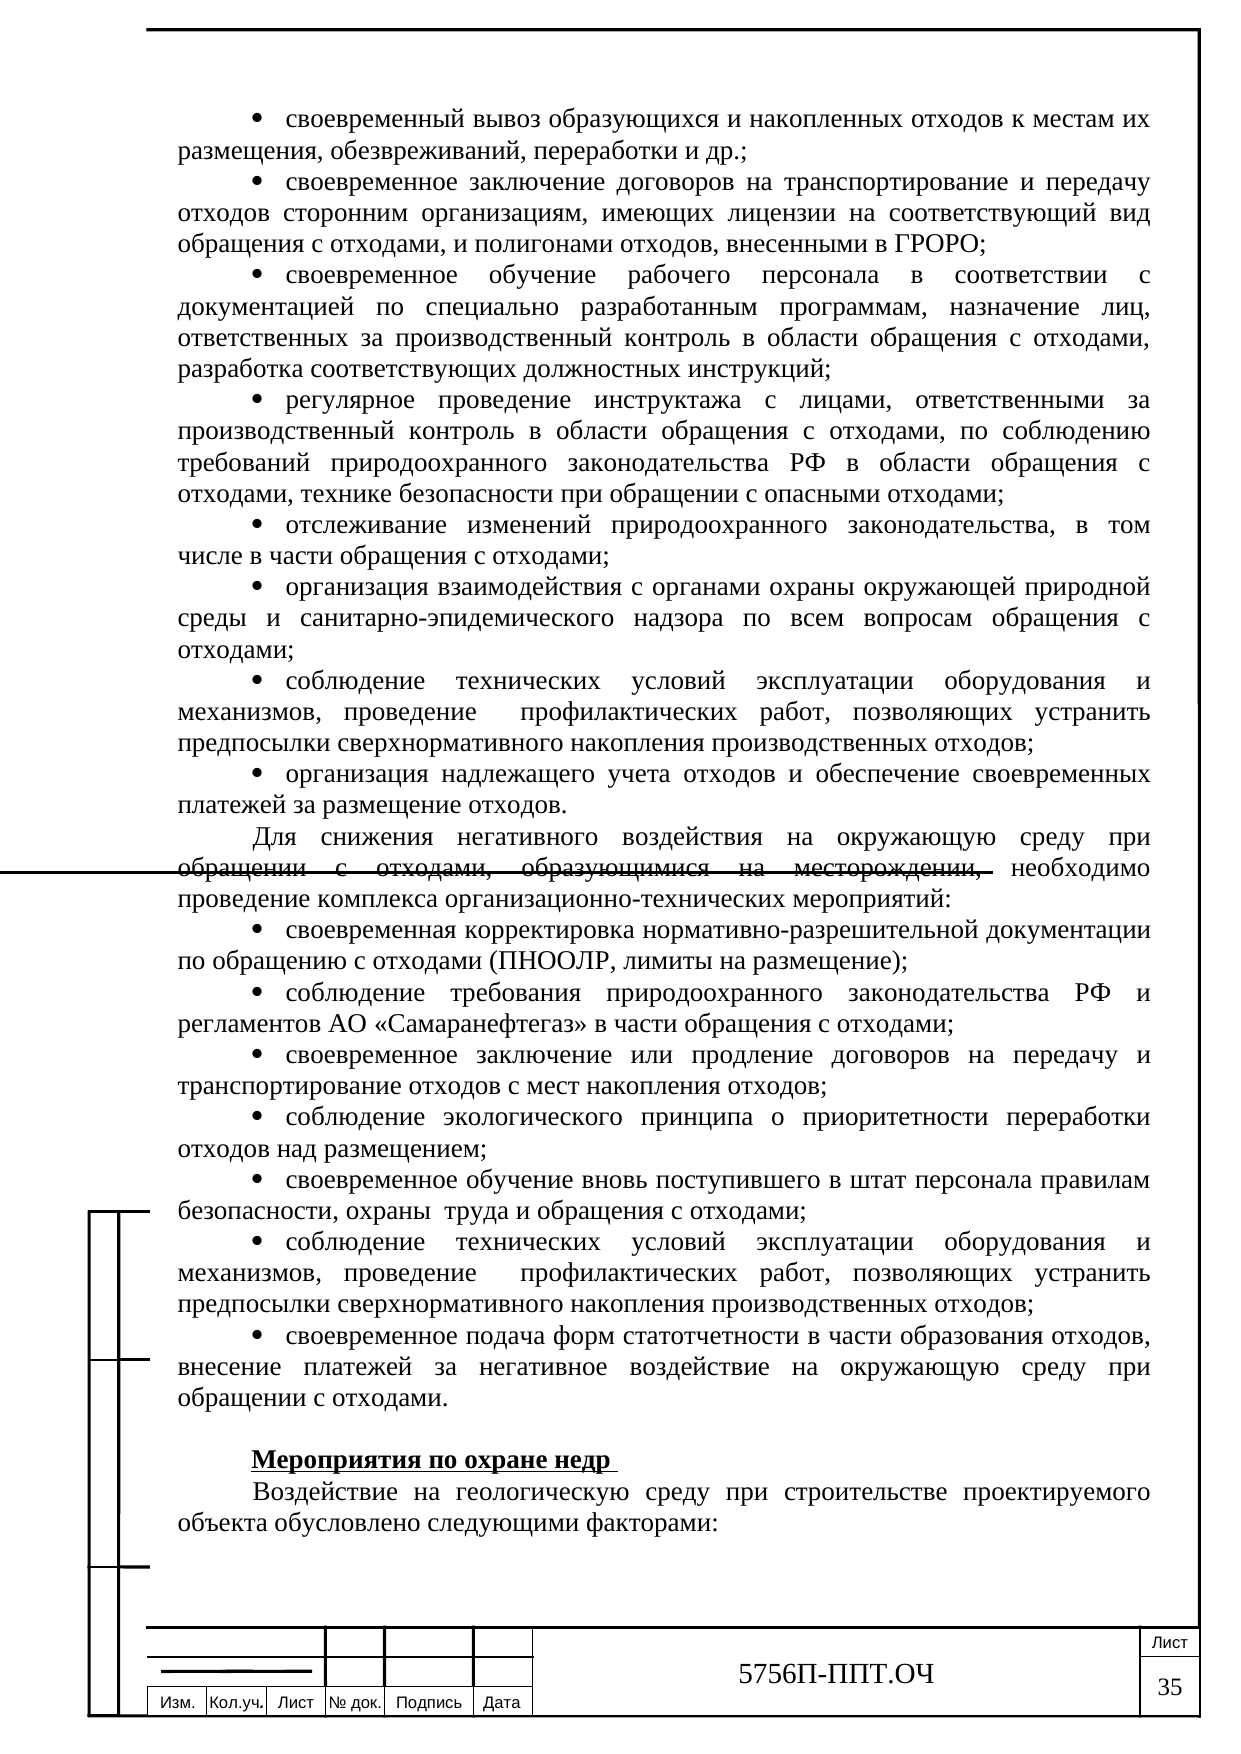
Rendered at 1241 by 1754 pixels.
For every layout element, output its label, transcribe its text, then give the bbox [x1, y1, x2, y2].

text соблюдение требования природоохранного законодательства РФ и регламентов АО «Самаранефтегаз» в части обращения с отходами; [177, 757, 1152, 820]
text фильтрацией загрязняющих веществ с поверхности при загрязнении грунтов почвенного покрова; [177, 1318, 1152, 1381]
text своевременное обучение вновь поступившего в штат персонала правилам безопасности, охраны труда и обращения с отходами; [177, 944, 1152, 1007]
text соблюдение технических условий эксплуатации оборудования и механизмов, проведение профилактических работ, позволяющих устранить предпосылки сверхнормативного накопления производственных отходов; [177, 446, 1152, 539]
text отслеживание изменений природоохранного законодательства, в том числе в части обращения с отходами; [177, 289, 1152, 352]
text своевременная корректировка нормативно-разрешительной документации по обращению с отходами (ПНООЛР, лимиты на размещение); [177, 695, 1152, 757]
text своевременное подача форм статотчетности в части образования отходов, внесение платежей за негативное воздействие на окружающую среду при обращении с отходами. [177, 1100, 1152, 1194]
text интенсификацией экзогенных процессов при строительстве проектируемых сооружений. [177, 1381, 1152, 1443]
text Мероприятия по охране недр [177, 1225, 1152, 1256]
text регулярное проведение инструктажа с лицами, ответственными за производственный контроль в области обращения с отходами, по соблюдению требований природоохранного законодательства РФ в области обращения с отходами, технике безопасности при обращении с опасными отходами; [177, 165, 1152, 289]
text соблюдение технических условий эксплуатации оборудования и механизмов, проведение профилактических работ, позволяющих устранить предпосылки сверхнормативного накопления производственных отходов; [177, 1007, 1152, 1100]
text Важнейшими задачами охраны геологической среды являются своевременное обнаружение и ликвидация утечек нефтепродуктов из трубопроводов, обнаружение загрязнений в поверхностных и подземных водах. [177, 1443, 1152, 1537]
text организация взаимодействия с органами охраны окружающей природной среды и санитарно-эпидемического надзора по всем вопросам обращения с отходами; [177, 352, 1152, 446]
text Для снижения негативного воздействия на окружающую среду при обращении с отходами, образующимися на месторождении, необходимо проведение комплекса организационно-технических мероприятий: [177, 601, 1152, 695]
text Воздействие на геологическую среду при строительстве проектируемого объекта обусловлено следующими факторами: [177, 1256, 1152, 1318]
text соблюдение экологического принципа о приоритетности переработки отходов над размещением; [177, 882, 1152, 944]
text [177, 103, 1152, 165]
text организация надлежащего учета отходов и обеспечение своевременных платежей за размещение отходов. [177, 539, 1152, 601]
text своевременное заключение или продление договоров на передачу и транспортирование отходов с мест накопления отходов; [177, 820, 1152, 882]
